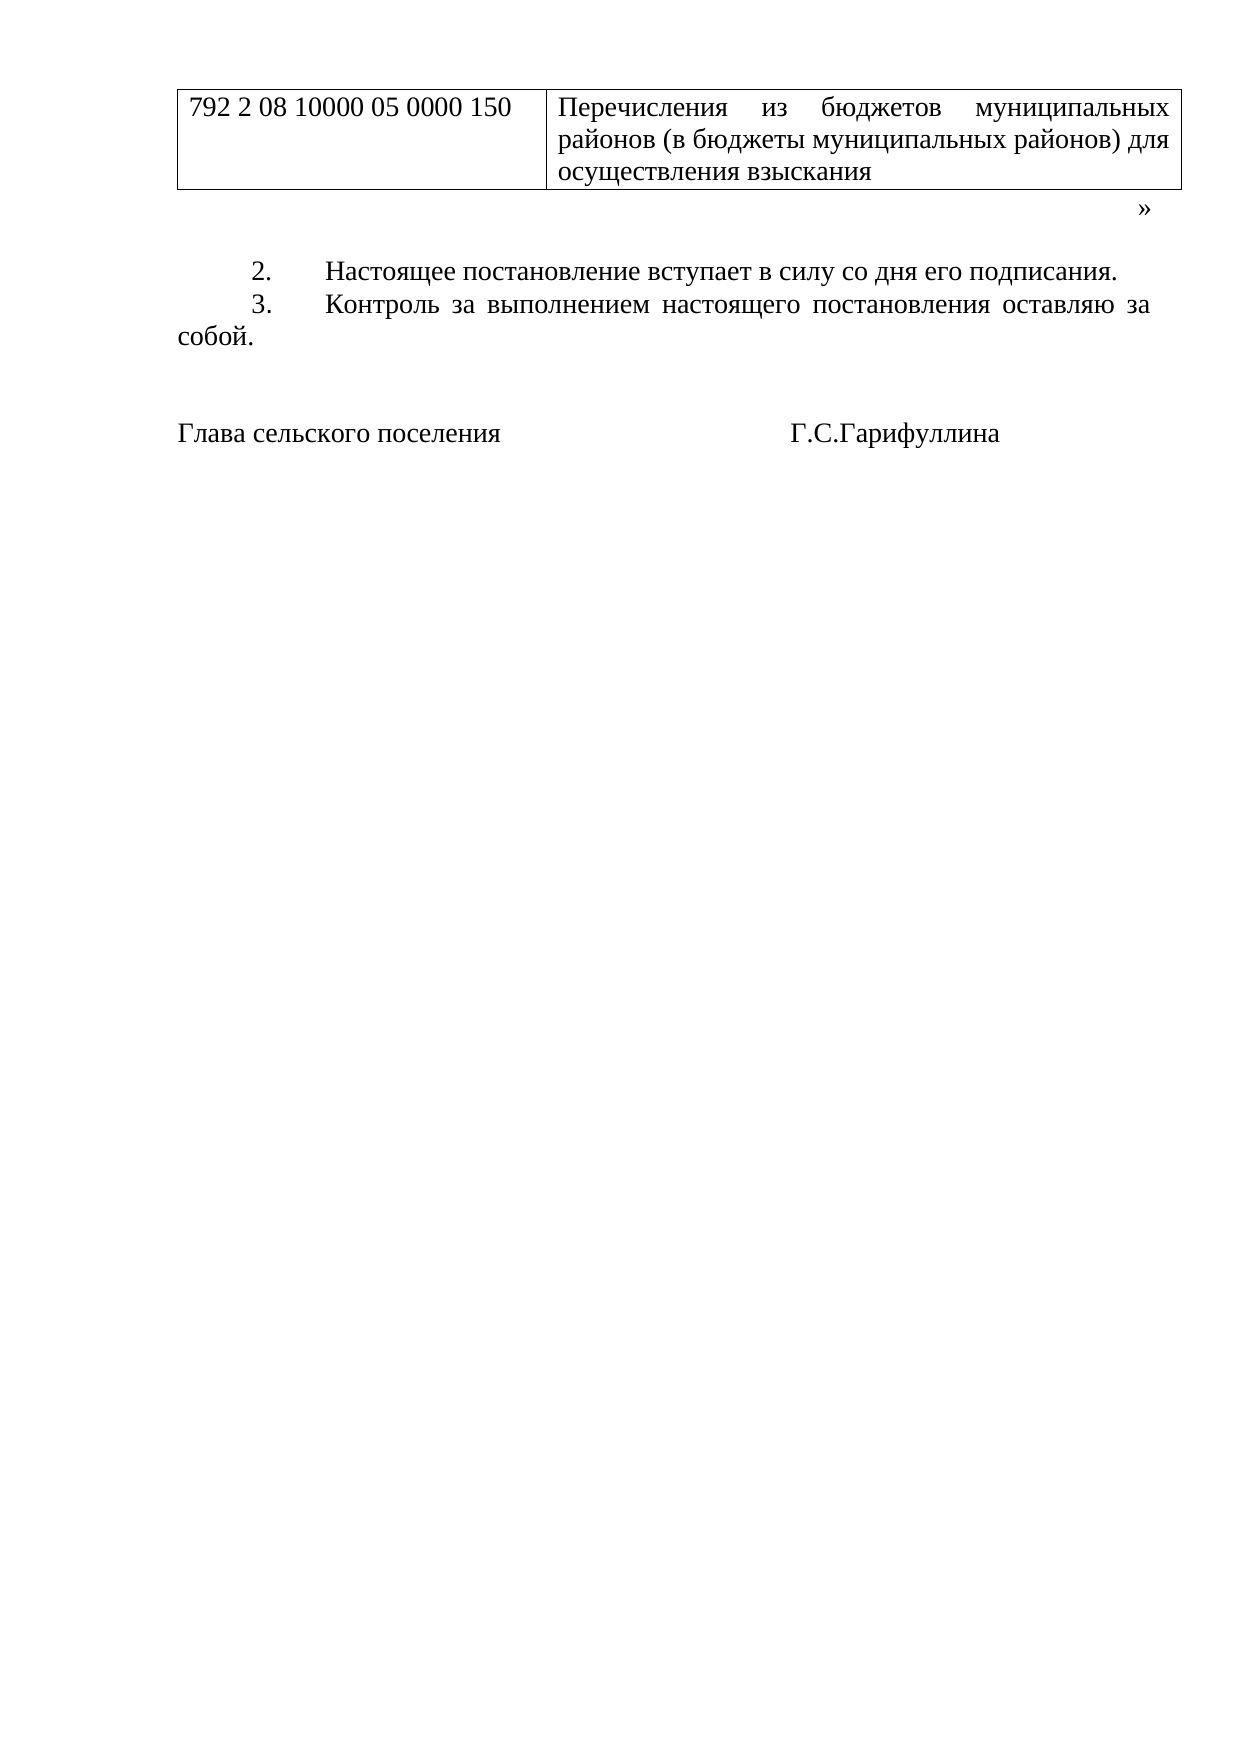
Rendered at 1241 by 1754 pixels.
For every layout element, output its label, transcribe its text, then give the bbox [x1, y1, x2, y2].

text » [177, 190, 1152, 222]
text Глава сельского поселения Г.С.Гарифуллина [177, 417, 1152, 449]
table_cell 792 2 08 10000 05 0000 150 [178, 90, 546, 189]
text 2. Настоящее постановление вступает в силу со дня его подписания. [177, 254, 1152, 287]
text 3. Контроль за выполнением настоящего постановления оставляю за собой. [177, 287, 1152, 352]
table_cell Перечисления из бюджетов муниципальных районов (в бюджеты муниципальных районов) для осуществления взыскания [547, 90, 1181, 189]
